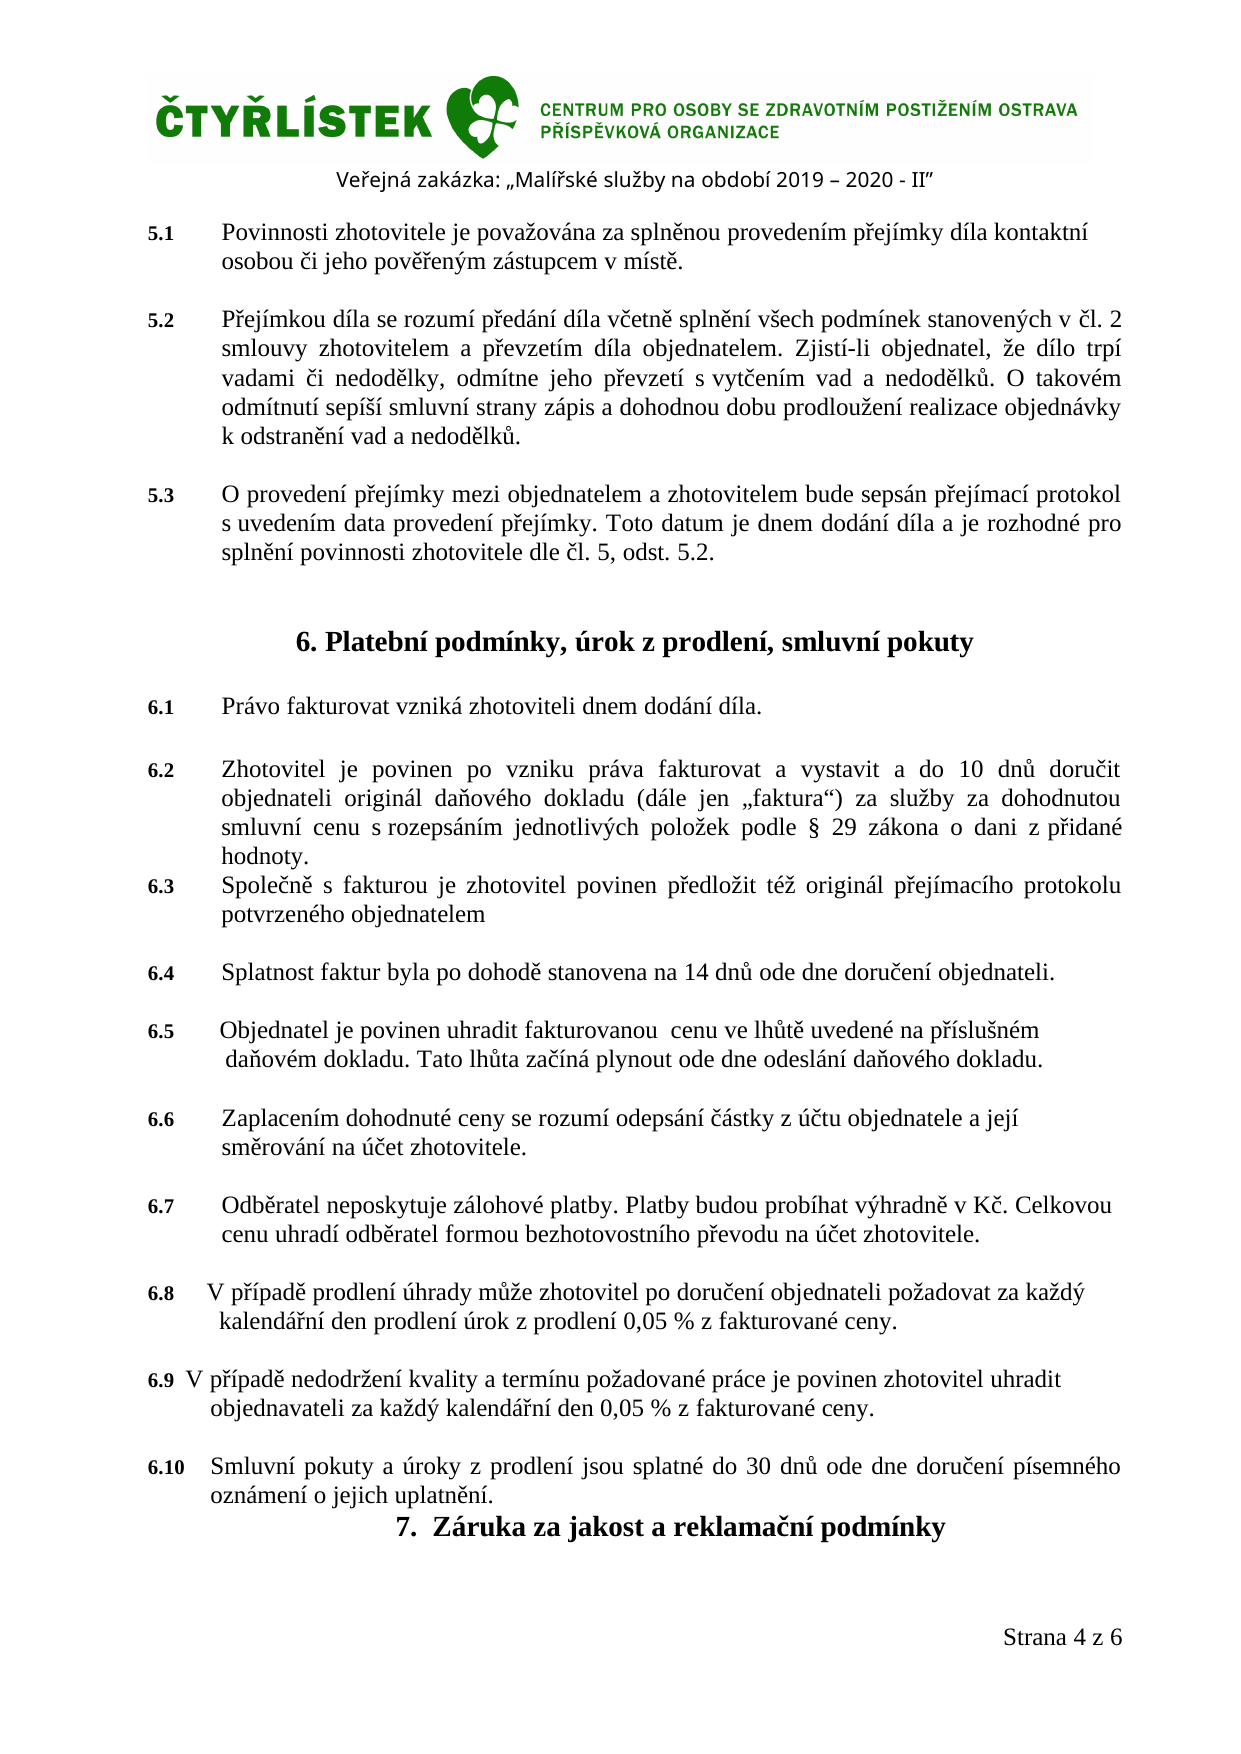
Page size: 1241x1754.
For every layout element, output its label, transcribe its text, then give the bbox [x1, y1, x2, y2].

text 5.3 O provedení přejímky mezi objednatelem a zhotovitelem bude sepsán přejímací protokol s uvedením data provedení přejímky. Toto datum je dnem dodání díla a je rozhodné pro splnění povinnosti zhotovitele dle čl. 5, odst. 5.2. [148, 479, 1122, 566]
text 6.5 Objednatel je povinen uhradit fakturovanou cenu ve lhůtě uvedené na příslušném [148, 1015, 1122, 1044]
picture [147, 73, 1093, 165]
list V případě nedodržení kvality a termínu požadované práce je povinen zhotovitel uhradit [148, 1364, 1122, 1393]
text 6.10 Smluvní pokuty a úroky z prodlení jsou splatné do 30 dnů ode dne doručení písemného oznámení o jejich uplatnění. [148, 1451, 1122, 1509]
text 6.3 Společně s fakturou je zhotovitel povinen předložit též originál přejímacího protokolu potvrzeného objednatelem [148, 870, 1122, 928]
text 6. Platební podmínky, úrok z prodlení, smluvní pokuty [148, 624, 1122, 657]
text 6.4 Splatnost faktur byla po dohodě stanovena na 14 dnů ode dne doručení objednateli. [148, 957, 1122, 986]
text 6.2 Zhotovitel je povinen po vzniku práva fakturovat a vystavit a do 10 dnů doručit objednateli originál daňového dokladu (dále jen „faktura“) za služby za dohodnutou smluvní cenu s rozepsáním jednotlivých položek podle § 29 zákona o dani z přidané hodnoty. [148, 754, 1122, 870]
text 6.8 V případě prodlení úhrady může zhotovitel po doručení objednateli požadovat za každý [148, 1277, 1122, 1306]
text kalendářní den prodlení úrok z prodlení 0,05 % z fakturované ceny. [148, 1306, 1122, 1335]
text 6.7 Odběratel neposkytuje zálohové platby. Platby budou probíhat výhradně v Kč. Celkovou cenu uhradí odběratel formou bezhotovostního převodu na účet zhotovitele. [148, 1189, 1122, 1248]
text 5.1 Povinnosti zhotovitele je považována za splněnou provedením přejímky díla kontaktní osobou či jeho pověřeným zástupcem v místě. [148, 217, 1122, 275]
text 5.2 Přejímkou díla se rozumí předání díla včetně splnění všech podmínek stanovených v čl. 2 smlouvy zhotovitelem a převzetím díla objednatelem. Zjistí-li objednatel, že dílo trpí vadami či nedodělky, odmítne jeho převzetí s vytčením vad a nedodělků. O takovém odmítnutí sepíší smluvní strany zápis a dohodnou dobu prodloužení realizace objednávky k odstranění vad a nedodělků. [148, 304, 1122, 449]
text 6.1 Právo fakturovat vzniká zhotoviteli dnem dodání díla. [148, 691, 1122, 720]
text 6.6 Zaplacením dohodnuté ceny se rozumí odepsání částky z účtu objednatele a její směrování na účet zhotovitele. [148, 1102, 1122, 1161]
text 7. Záruka za jakost a reklamační podmínky [148, 1509, 1122, 1543]
text objednavateli za každý kalendářní den 0,05 % z fakturované ceny. [210, 1393, 1122, 1422]
text daňovém dokladu. Tato lhůta začíná plynout ode dne odeslání daňového dokladu. [148, 1044, 1122, 1073]
